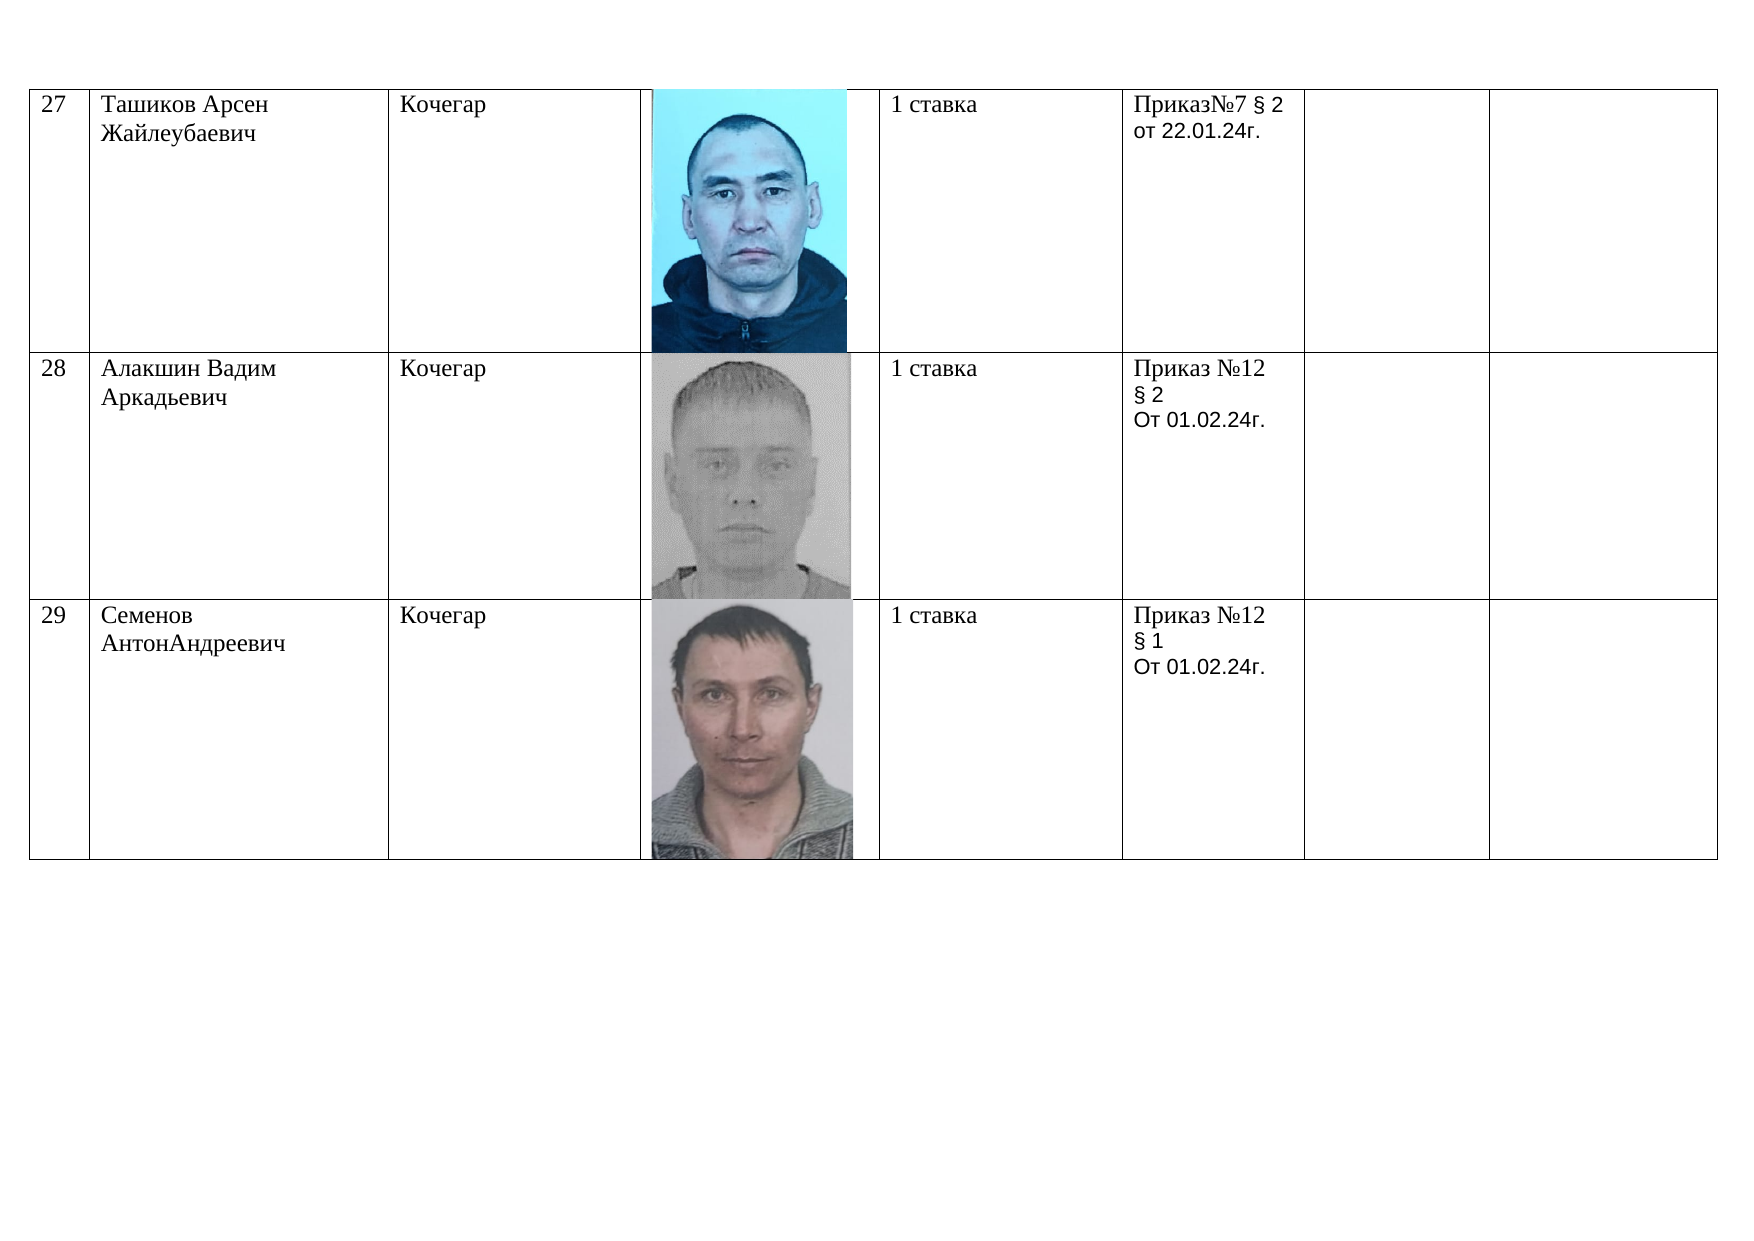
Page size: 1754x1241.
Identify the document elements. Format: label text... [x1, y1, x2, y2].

table_cell Алакшин Вадим Аркадьевич [90, 353, 388, 599]
table_cell 1 ставка [880, 353, 1122, 599]
table_cell [641, 600, 651, 859]
table_cell [641, 353, 651, 599]
table_cell Кочегар [389, 353, 640, 599]
table_cell 27 [30, 90, 89, 352]
picture [651, 89, 854, 859]
table_cell Ташиков Арсен Жайлеубаевич [90, 90, 388, 352]
table_cell [1490, 600, 1717, 859]
table_cell 1 ставка [880, 600, 1122, 859]
table_cell 29 [30, 600, 89, 859]
table_cell 28 [30, 353, 89, 599]
table_cell [847, 90, 879, 352]
table_cell Приказ №12 § 2 От 01.02.24г. [1123, 353, 1304, 599]
table_cell [1490, 90, 1717, 352]
table_cell [1305, 90, 1489, 352]
table_cell Кочегар [389, 600, 640, 859]
table_cell [641, 90, 651, 352]
table_cell 1 ставка [880, 90, 1122, 352]
table_cell [1490, 353, 1717, 599]
table_cell Семенов АнтонАндреевич [90, 600, 388, 859]
table_cell [854, 600, 879, 859]
table_cell Приказ №12 § 1 От 01.02.24г. [1123, 600, 1304, 859]
table_cell Кочегар [389, 90, 640, 352]
table_cell [852, 353, 879, 599]
table_cell [1305, 353, 1489, 599]
table_cell [1305, 600, 1489, 859]
table_cell Приказ№7 § 2 от 22.01.24г. [1123, 90, 1304, 352]
